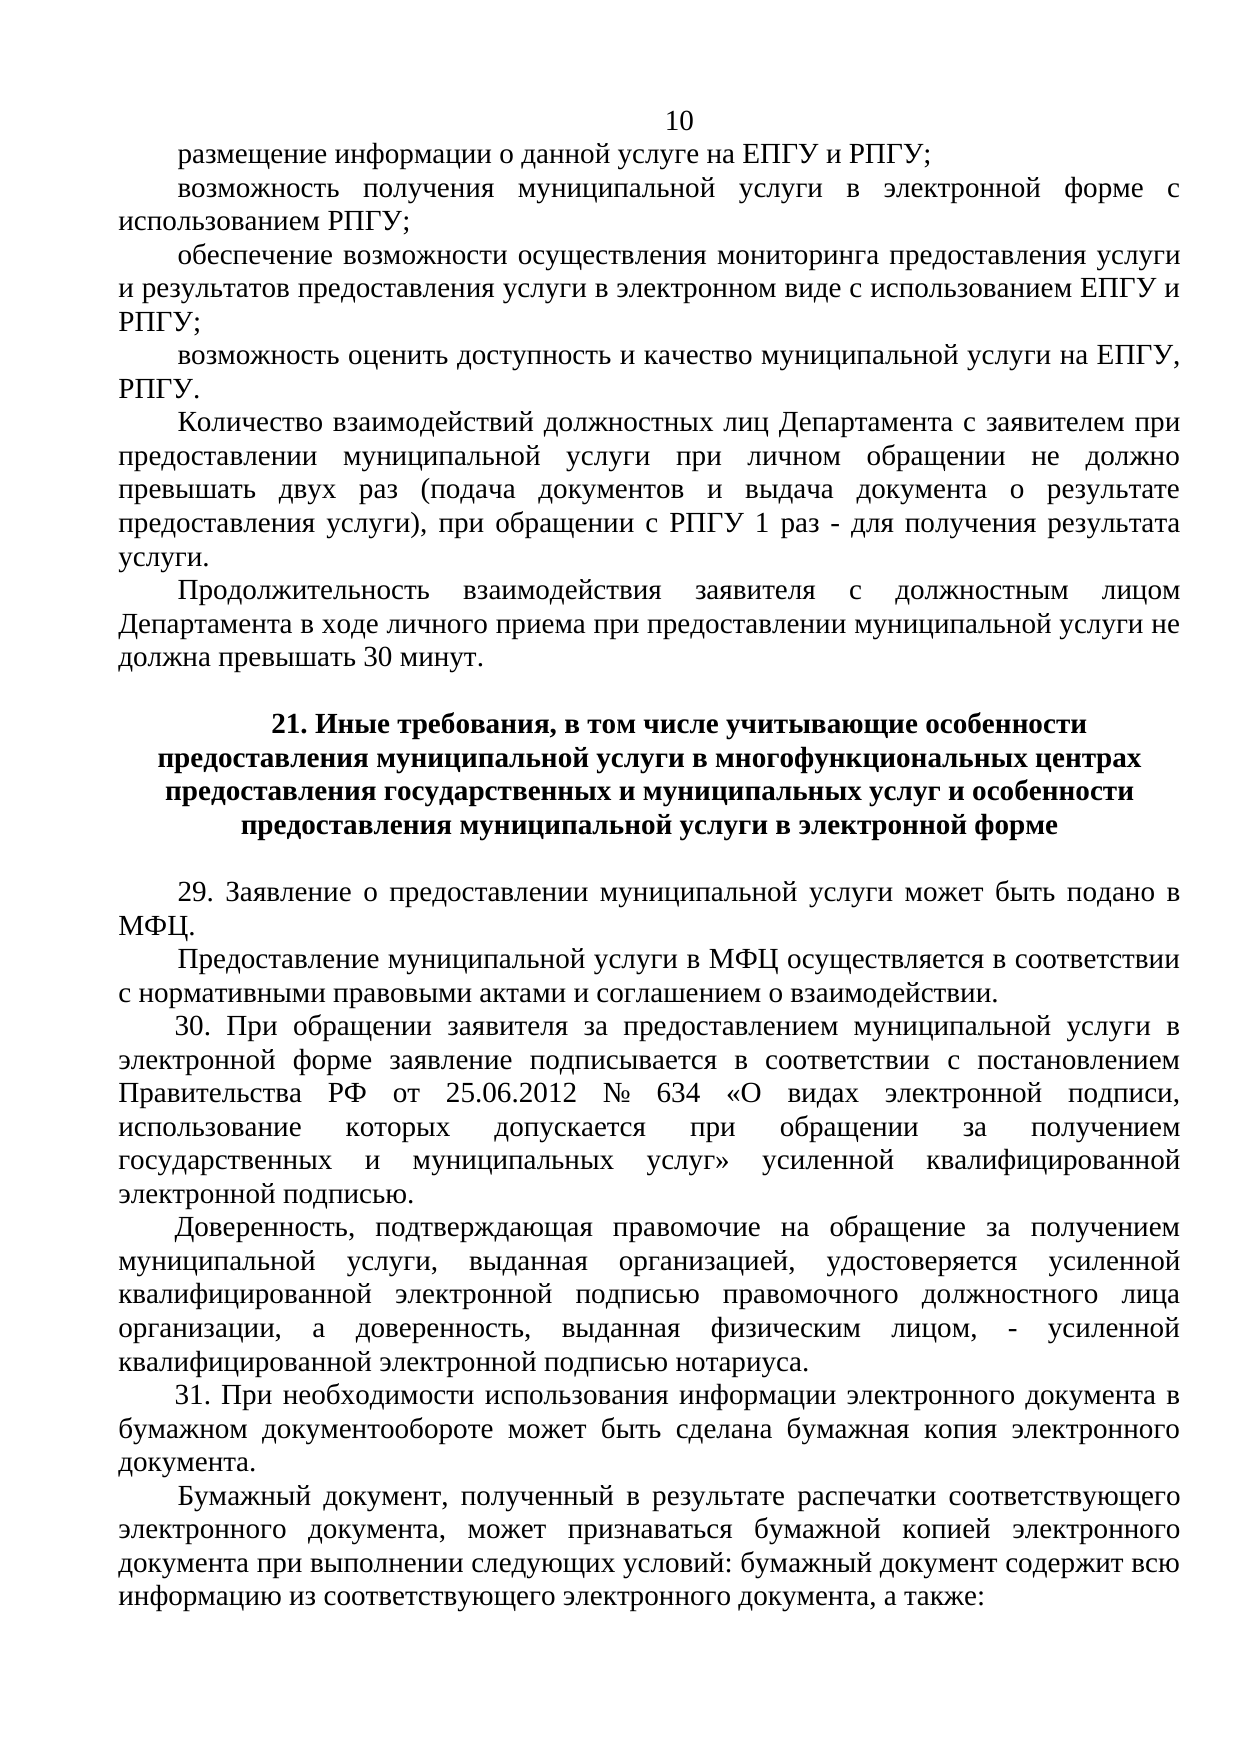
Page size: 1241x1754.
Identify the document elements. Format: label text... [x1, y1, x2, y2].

text Предоставление муниципальной услуги в МФЦ осуществляется в соответствии с нормативными правовыми актами и соглашением о взаимодействии. [118, 941, 1181, 1008]
text размещение информации о данной услуге на ЕПГУ и РПГУ; [118, 136, 1181, 170]
text 31. При необходимости использования информации электронного документа в бумажном документообороте может быть сделана бумажная копия электронного документа. [118, 1377, 1181, 1478]
text Доверенность, подтверждающая правомочие на обращение за получением муниципальной услуги, выданная организацией, удостоверяется усиленной квалифицированной электронной подписью правомочного должностного лица организации, а доверенность, выданная физическим лицом, - усиленной квалифицированной электронной подписью нотариуса. [118, 1209, 1181, 1377]
text 30. При обращении заявителя за предоставлением муниципальной услуги в электронной форме заявление подписывается в соответствии с постановлением Правительства РФ от 25.06.2012 № 634 «О видах электронной подписи, использование которых допускается при обращении за получением государственных и муниципальных услуг» усиленной квалифицированной электронной подписью. [118, 1008, 1181, 1209]
text обеспечение возможности осуществления мониторинга предоставления услуги и результатов предоставления услуги в электронном виде с использованием ЕПГУ и РПГУ; [118, 237, 1181, 337]
text Количество взаимодействий должностных лиц Департамента с заявителем при предоставлении муниципальной услуги при личном обращении не должно превышать двух раз (подача документов и выдача документа о результате предоставления услуги), при обращении с РПГУ 1 раз - для получения результата услуги. [118, 404, 1181, 572]
text 29. Заявление о предоставлении муниципальной услуги может быть подано в МФЦ. [118, 874, 1181, 941]
text Продолжительность взаимодействия заявителя с должностным лицом Департамента в ходе личного приема при предоставлении муниципальной услуги не должна превышать 30 минут. [118, 572, 1181, 673]
text возможность оценить доступность и качество муниципальной услуги на ЕПГУ, РПГУ. [118, 337, 1181, 404]
text 10 [118, 103, 1181, 136]
text возможность получения муниципальной услуги в электронной форме с использованием РПГУ; [118, 170, 1181, 237]
text 21. Иные требования, в том числе учитывающие особенности предоставления муниципальной услуги в многофункциональных центрах предоставления государственных и муниципальных услуг и особенности предоставления муниципальной услуги в электронной форме [118, 706, 1181, 841]
text Бумажный документ, полученный в результате распечатки соответствующего электронного документа, может признаваться бумажной копией электронного документа при выполнении следующих условий: бумажный документ содержит всю информацию из соответствующего электронного документа, а также: [118, 1478, 1181, 1612]
